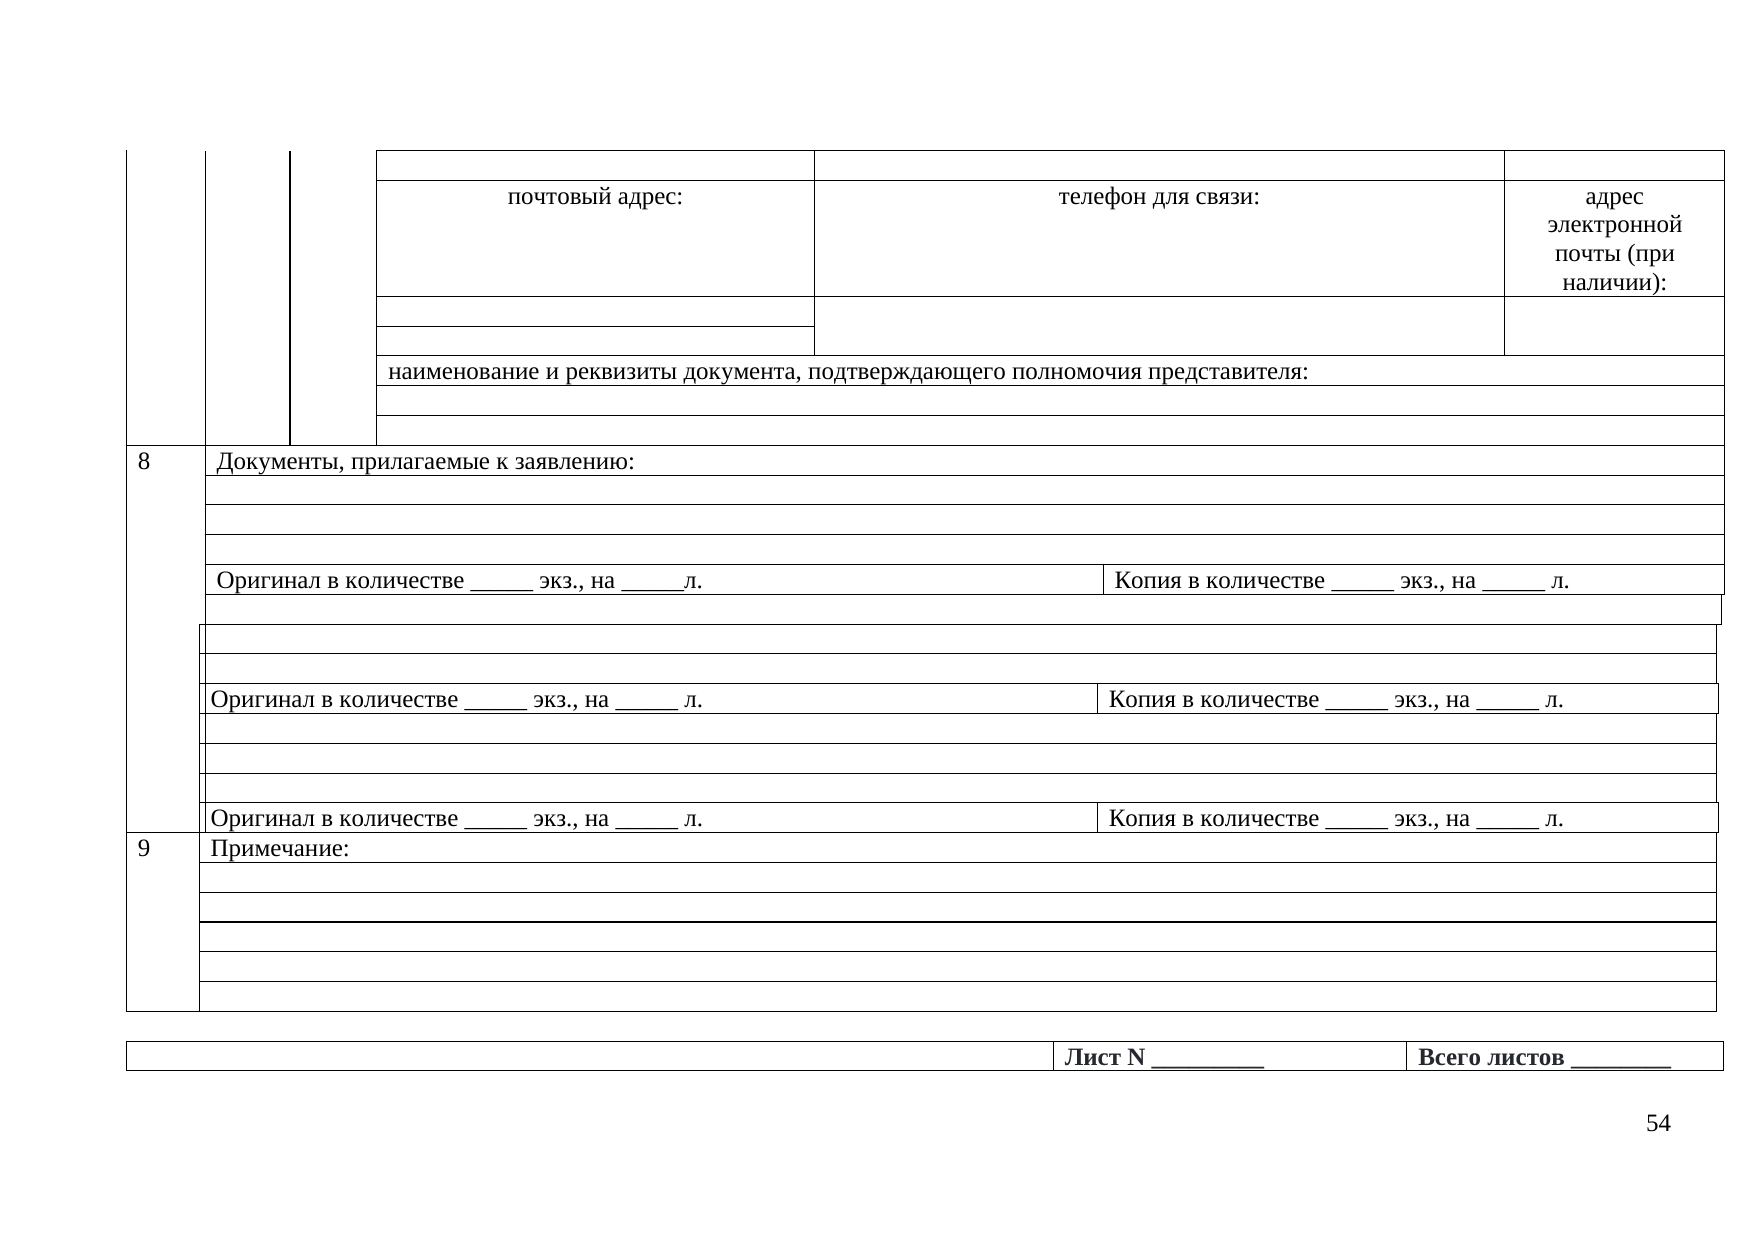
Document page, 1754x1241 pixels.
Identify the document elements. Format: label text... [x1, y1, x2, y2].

table_cell [200, 923, 1716, 951]
table_cell [200, 654, 205, 683]
table_cell [1505, 151, 1724, 180]
table_header Лист N _________ [1054, 1042, 1406, 1070]
table_cell Примечание: [200, 833, 1716, 862]
table_cell Копия в количестве _____ экз., на _____ л. [1098, 803, 1718, 832]
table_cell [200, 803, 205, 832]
table_cell Оригинал в количестве _____ экз., на _____ л. [206, 684, 1097, 713]
table_cell [200, 714, 205, 743]
table_cell Оригинал в количестве _____ экз., на _____ л. [206, 803, 1097, 832]
table_cell [200, 952, 1716, 981]
table_cell телефон для связи: [815, 181, 1504, 296]
table_cell адрес электронной почты (при наличии): [1505, 181, 1724, 296]
table_cell Оригинал в количестве _____ экз., на _____л. [206, 565, 1103, 594]
table_cell [206, 744, 1716, 772]
table_cell [377, 327, 814, 355]
table_cell почтовый адрес: [377, 181, 814, 296]
table_cell [200, 982, 1716, 1011]
table_cell [206, 774, 1716, 802]
table_cell Документы, прилагаемые к заявлению: [206, 446, 1724, 474]
table_cell [206, 535, 1724, 564]
table_cell [200, 625, 205, 653]
table_cell [206, 505, 1724, 534]
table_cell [815, 151, 1504, 180]
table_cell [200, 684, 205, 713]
table_cell 9 [127, 833, 199, 1011]
table_cell [377, 416, 1724, 445]
table_cell [200, 893, 1716, 921]
table_cell [200, 744, 205, 772]
table_cell Копия в количестве _____ экз., на _____ л. [1104, 565, 1724, 594]
table_cell [1505, 297, 1724, 355]
table_cell [206, 714, 1716, 743]
table_cell [377, 297, 814, 326]
table_cell [815, 297, 1504, 355]
table_cell [206, 476, 1724, 504]
table_header Всего листов ________ [1407, 1042, 1723, 1070]
table_cell [206, 595, 1721, 623]
table_cell [200, 774, 205, 802]
table_cell Копия в количестве _____ экз., на _____ л. [1098, 684, 1718, 713]
table_cell [200, 863, 1716, 892]
table_cell [377, 151, 814, 180]
table_cell наименование и реквизиты документа, подтверждающего полномочия представителя: [377, 356, 1724, 385]
table_cell [377, 386, 1724, 415]
table_header [127, 1042, 1053, 1070]
table_cell [206, 625, 1716, 653]
table_cell 8 [127, 446, 205, 832]
table_cell [206, 654, 1716, 683]
